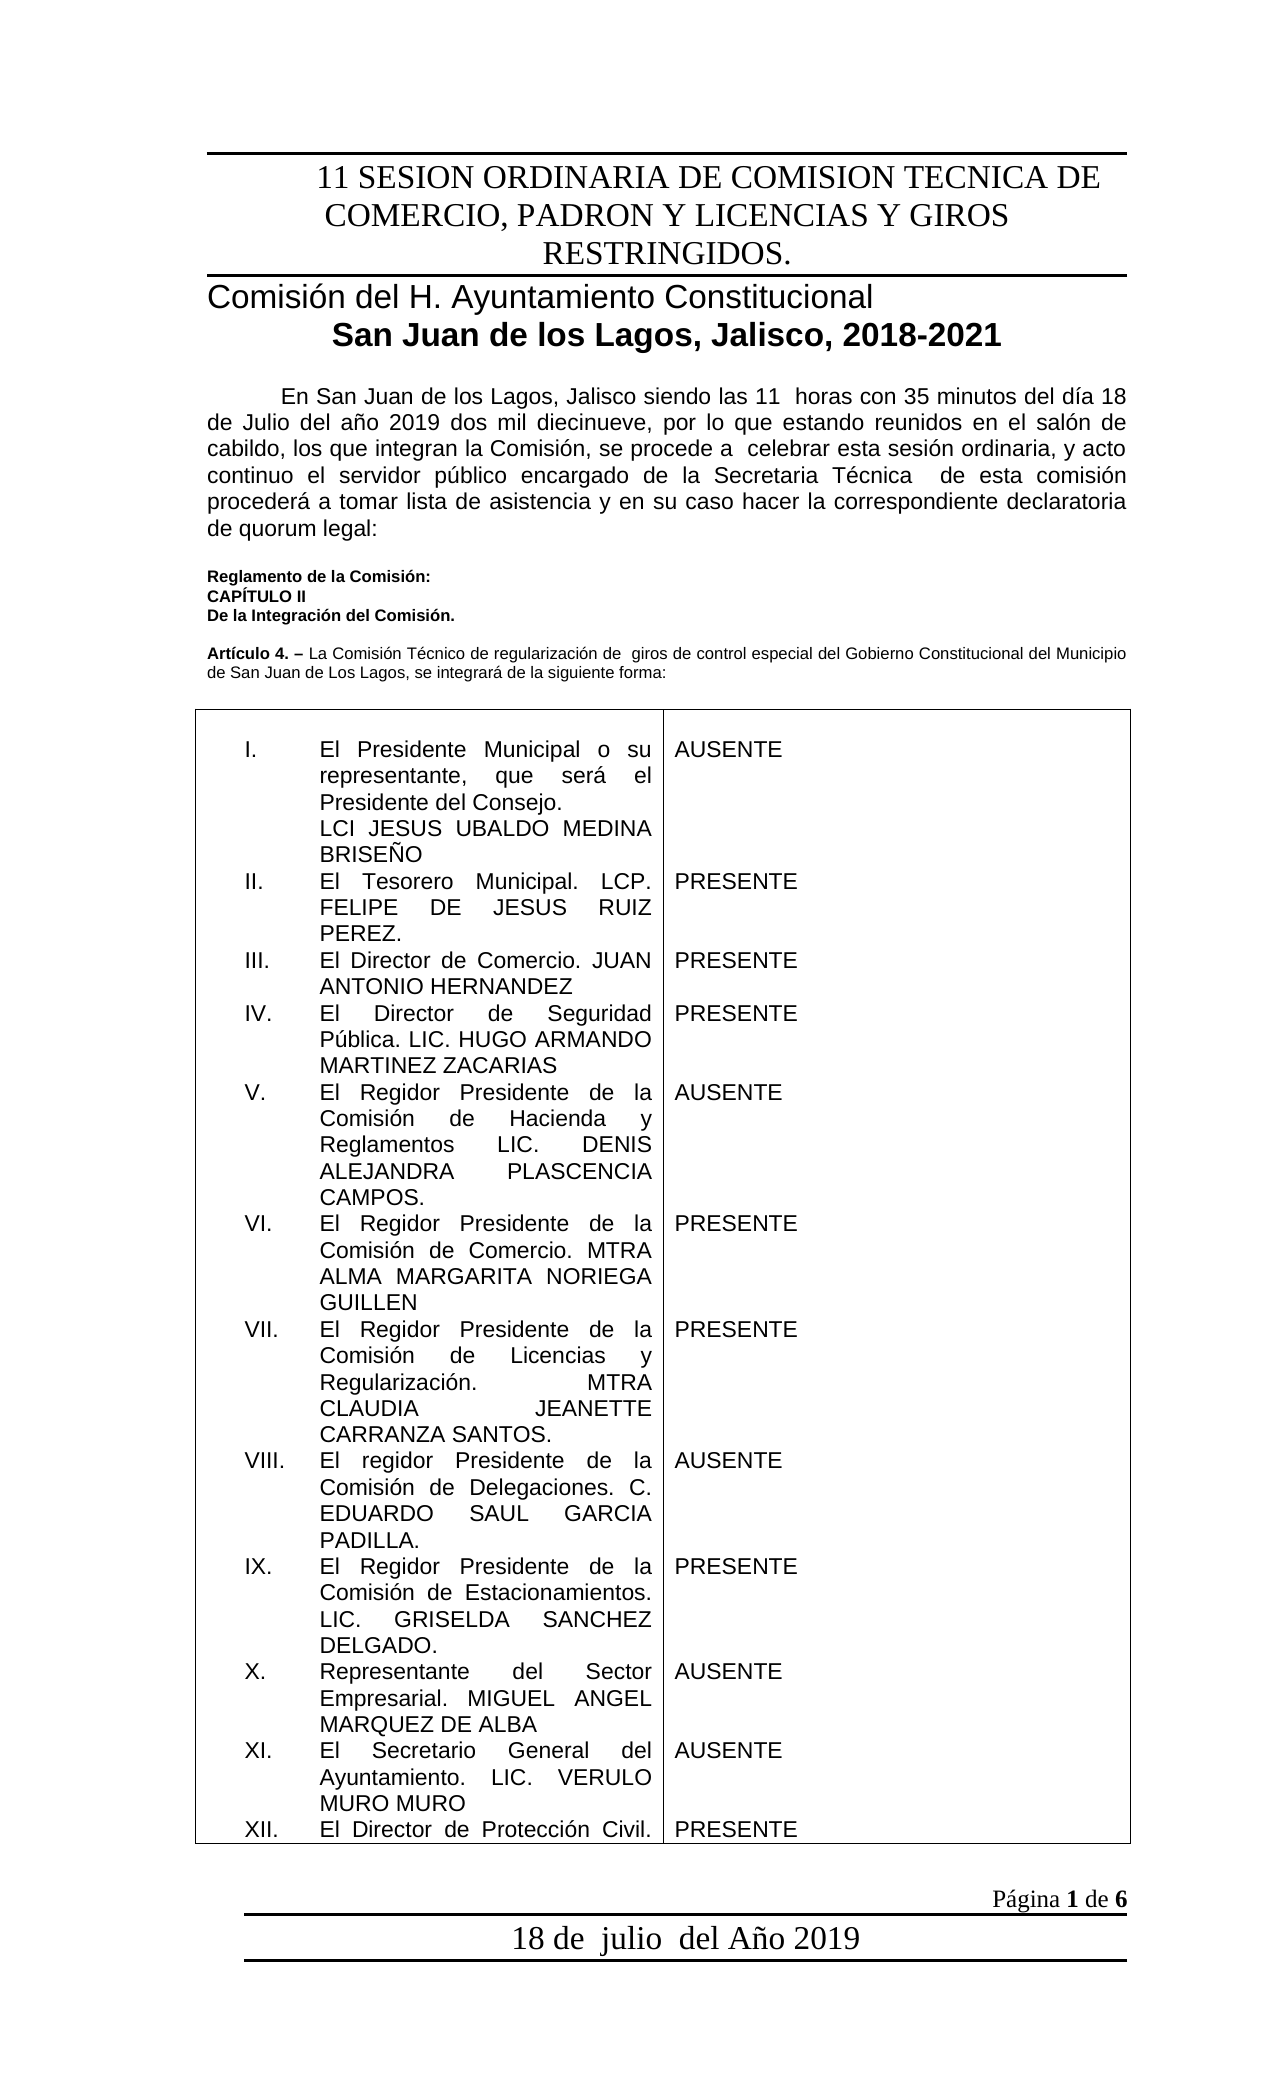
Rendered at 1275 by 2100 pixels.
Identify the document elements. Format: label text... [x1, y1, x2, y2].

text Reglamento de la Comisión: [207, 567, 1127, 586]
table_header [664, 710, 1130, 1843]
text En San Juan de los Lagos, Jalisco siendo las 11 horas con 35 minutos del día 18 de Julio del año 2019 dos mil diecinueve, por lo que estando reunidos en el salón de cabildo, los que integran la Comisión, se procede a celebrar esta sesión ordinaria, y acto continuo el servidor público encargado de la Secretaria Técnica de esta comisión procederá a tomar lista de asistencia y en su caso hacer la correspondiente declaratoria de quorum legal: [207, 383, 1127, 541]
text San Juan de los Lagos, Jalisco, 2018-2021 [207, 316, 1127, 354]
text CAPÍTULO II [207, 586, 1127, 606]
text Artículo 4. – La Comisión Técnico de regularización de giros de control especial del Gobierno Constitucional del Municipio de San Juan de Los Lagos, se integrará de la siguiente forma: [207, 644, 1127, 682]
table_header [196, 710, 663, 1843]
text De del Comisión. [207, 606, 1127, 625]
